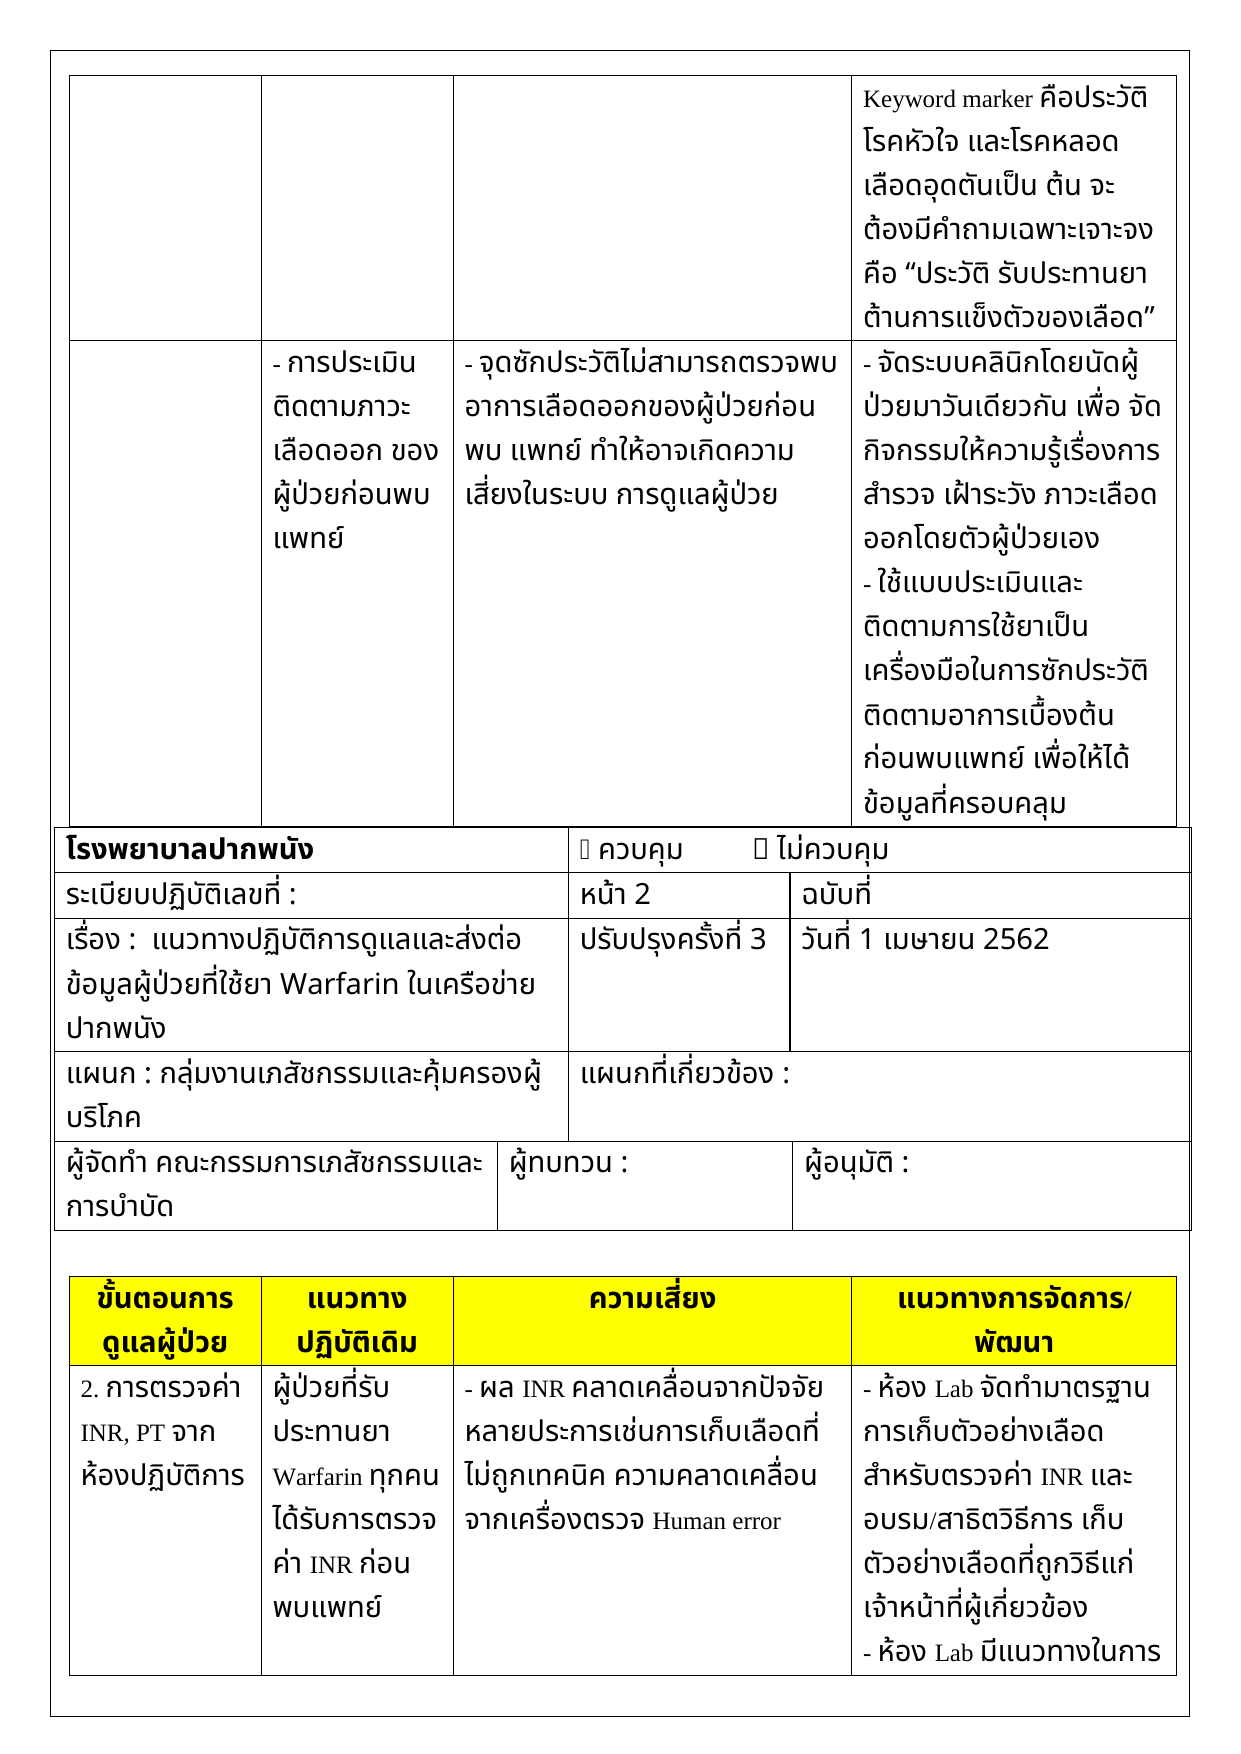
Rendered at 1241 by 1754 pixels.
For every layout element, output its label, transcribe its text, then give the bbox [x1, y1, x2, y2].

table_cell - จุดซักประวัติไม่สามารถตรวจพบ อาการเลือดออกของผู้ป่วยก่อนพบ แพทย์ ทำให้อาจเกิดความเสี่ยงในระบบ การดูแลผู้ป่วย [454, 341, 851, 826]
table_cell เรื่อง : แนวทางปฏิบัติการดูแลและส่งต่อข้อมูลผู้ป่วยที่ใช้ยา Warfarin ในเครือข่ายปากพนัง [55, 919, 568, 1051]
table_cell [262, 1366, 453, 1675]
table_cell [70, 1366, 261, 1675]
table_cell - จัดระบบคลินิกโดยนัดผู้ป่วยมาวันเดียวกัน เพื่อ จัดกิจกรรมให้ความรู้เรื่องการสำรวจ เฝ้าระวัง ภาวะเลือดออกโดยตัวผู้ป่วยเอง - ใช้แบบประเมินและติดตามการใช้ยาเป็น เครื่องมือในการซักประวัติ ติดตามอาการเบื้องต้น ก่อนพบแพทย์ เพื่อให้ได้ข้อมูลที่ครอบคลุม [852, 341, 1176, 826]
table_cell ผู้อนุมัติ : [793, 1142, 1189, 1230]
table_cell ผู้ทบทวน : [498, 1142, 792, 1230]
table_cell แผนกที่เกี่ยวข้อง : [569, 1052, 1189, 1141]
table_header ควบคุม ไม่ควบคุม [569, 828, 1189, 872]
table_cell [454, 1366, 851, 1675]
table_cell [852, 1366, 1176, 1675]
table_header ขั้นตอนการดูแลผู้ป่วย [70, 1277, 261, 1365]
table_header โรงพยาบาลปากพนัง [55, 828, 568, 872]
table_cell [70, 76, 261, 340]
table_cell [852, 76, 1176, 340]
table_cell ปรับปรุงครั้งที่ 3 [569, 919, 789, 1051]
table_cell ระเบียบปฏิบัติเลขที่ : [55, 873, 568, 918]
table_cell - การประเมิน ติดตามภาวะเลือดออก ของผู้ป่วยก่อนพบแพทย์ [262, 341, 453, 826]
table_cell หน้า 2 [569, 873, 789, 918]
table_header แนวทางปฏิบัติเดิม [262, 1277, 453, 1365]
table_cell ผู้จัดทำ คณะกรรมการเภสัชกรรมและการบำบัด [55, 1142, 497, 1230]
table_cell ฉบับที่ [791, 873, 1189, 918]
table_cell [262, 76, 453, 340]
table_cell แผนก : กลุ่มงานเภสัชกรรมและคุ้มครองผู้บริโภค [55, 1052, 568, 1141]
table_header ความเสี่ยง [454, 1277, 851, 1365]
table_cell วันที่ 1 เมษายน 2562 [791, 919, 1189, 1051]
table_header แนวทางการจัดการ/พัฒนา [852, 1277, 1176, 1365]
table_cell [454, 76, 851, 340]
table_cell [70, 341, 261, 826]
